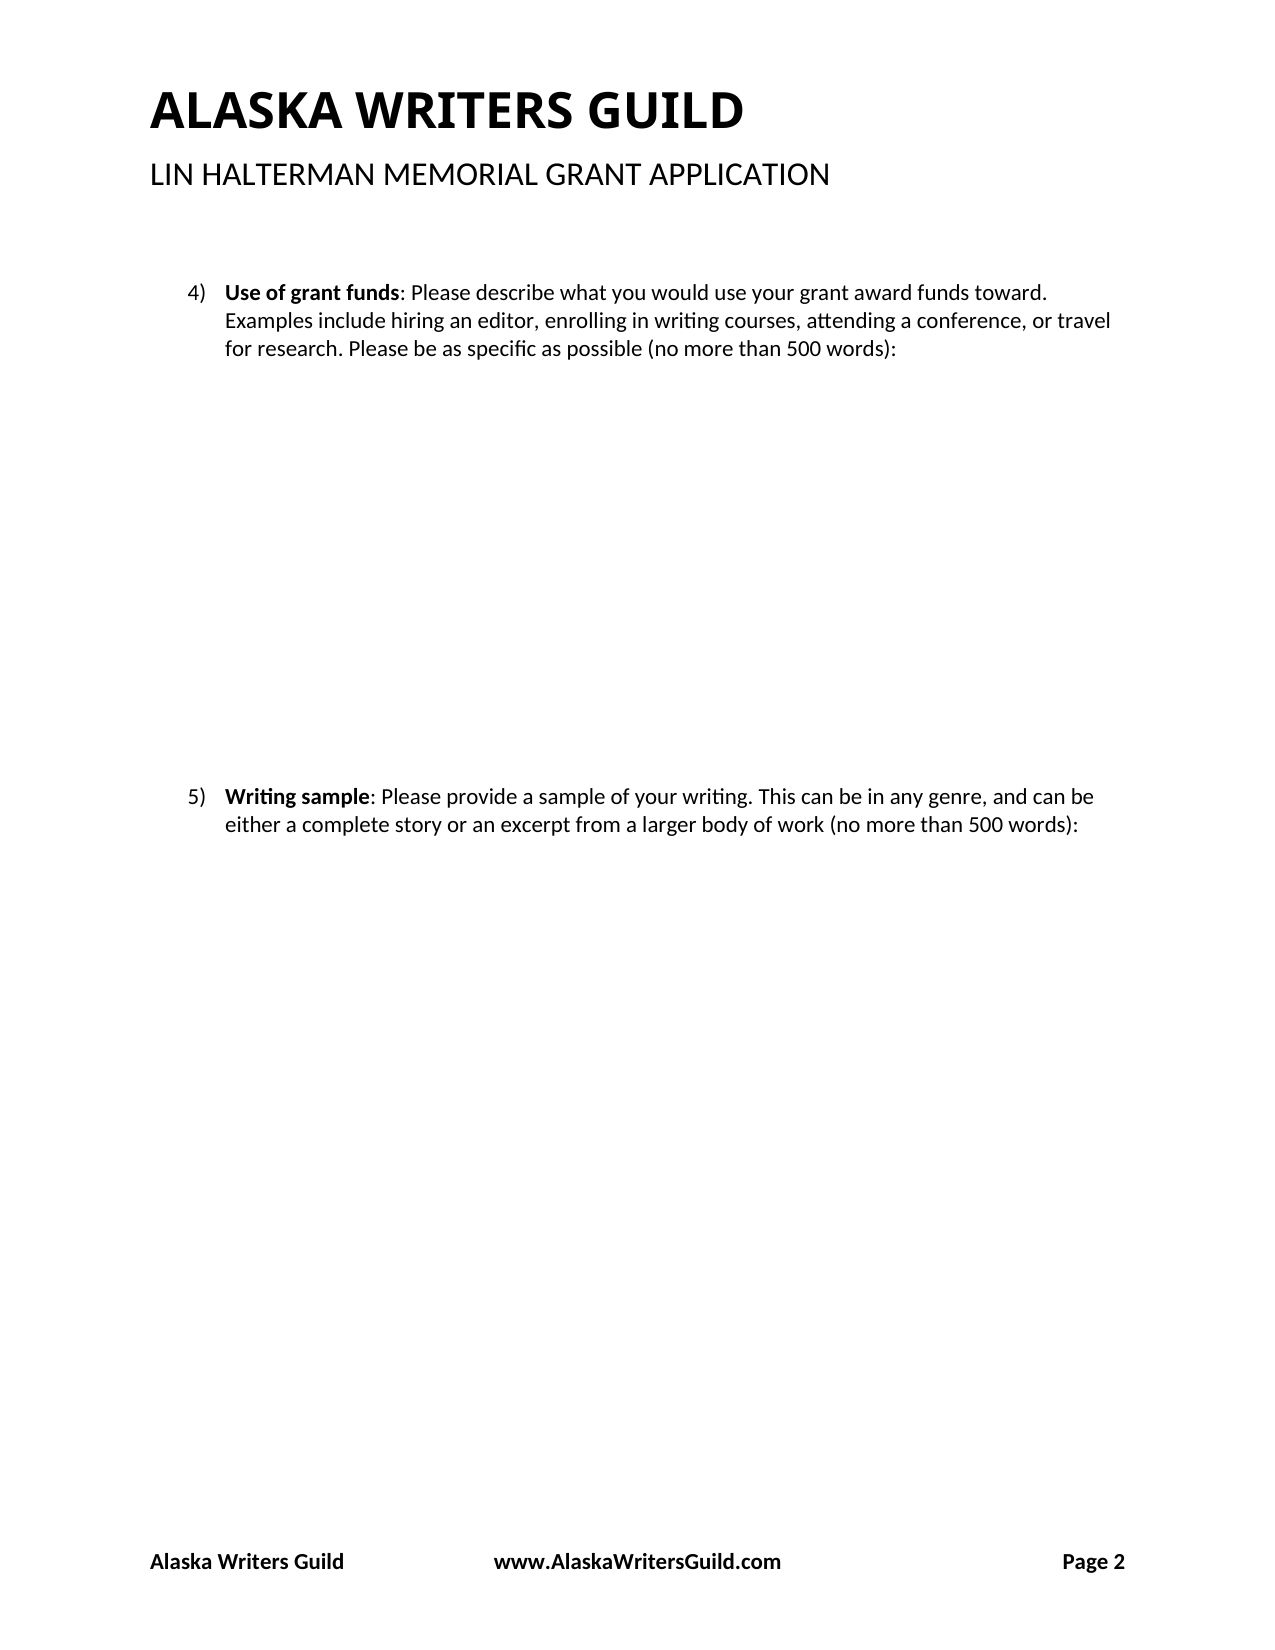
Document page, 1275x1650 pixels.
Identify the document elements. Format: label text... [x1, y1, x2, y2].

list Use of grant funds: Please describe what you would use your grant award funds toward. Examples include hiring an editor, enrolling in writing courses, attending a conference, or travel for research. Please be as specific as possible (no more than 500 words): [187, 278, 1125, 362]
list Writing sample: Please provide a sample of your writing. This can be in any genre, and can be either a complete story or an excerpt from a larger body of work (no more than 500 words): [187, 782, 1125, 838]
